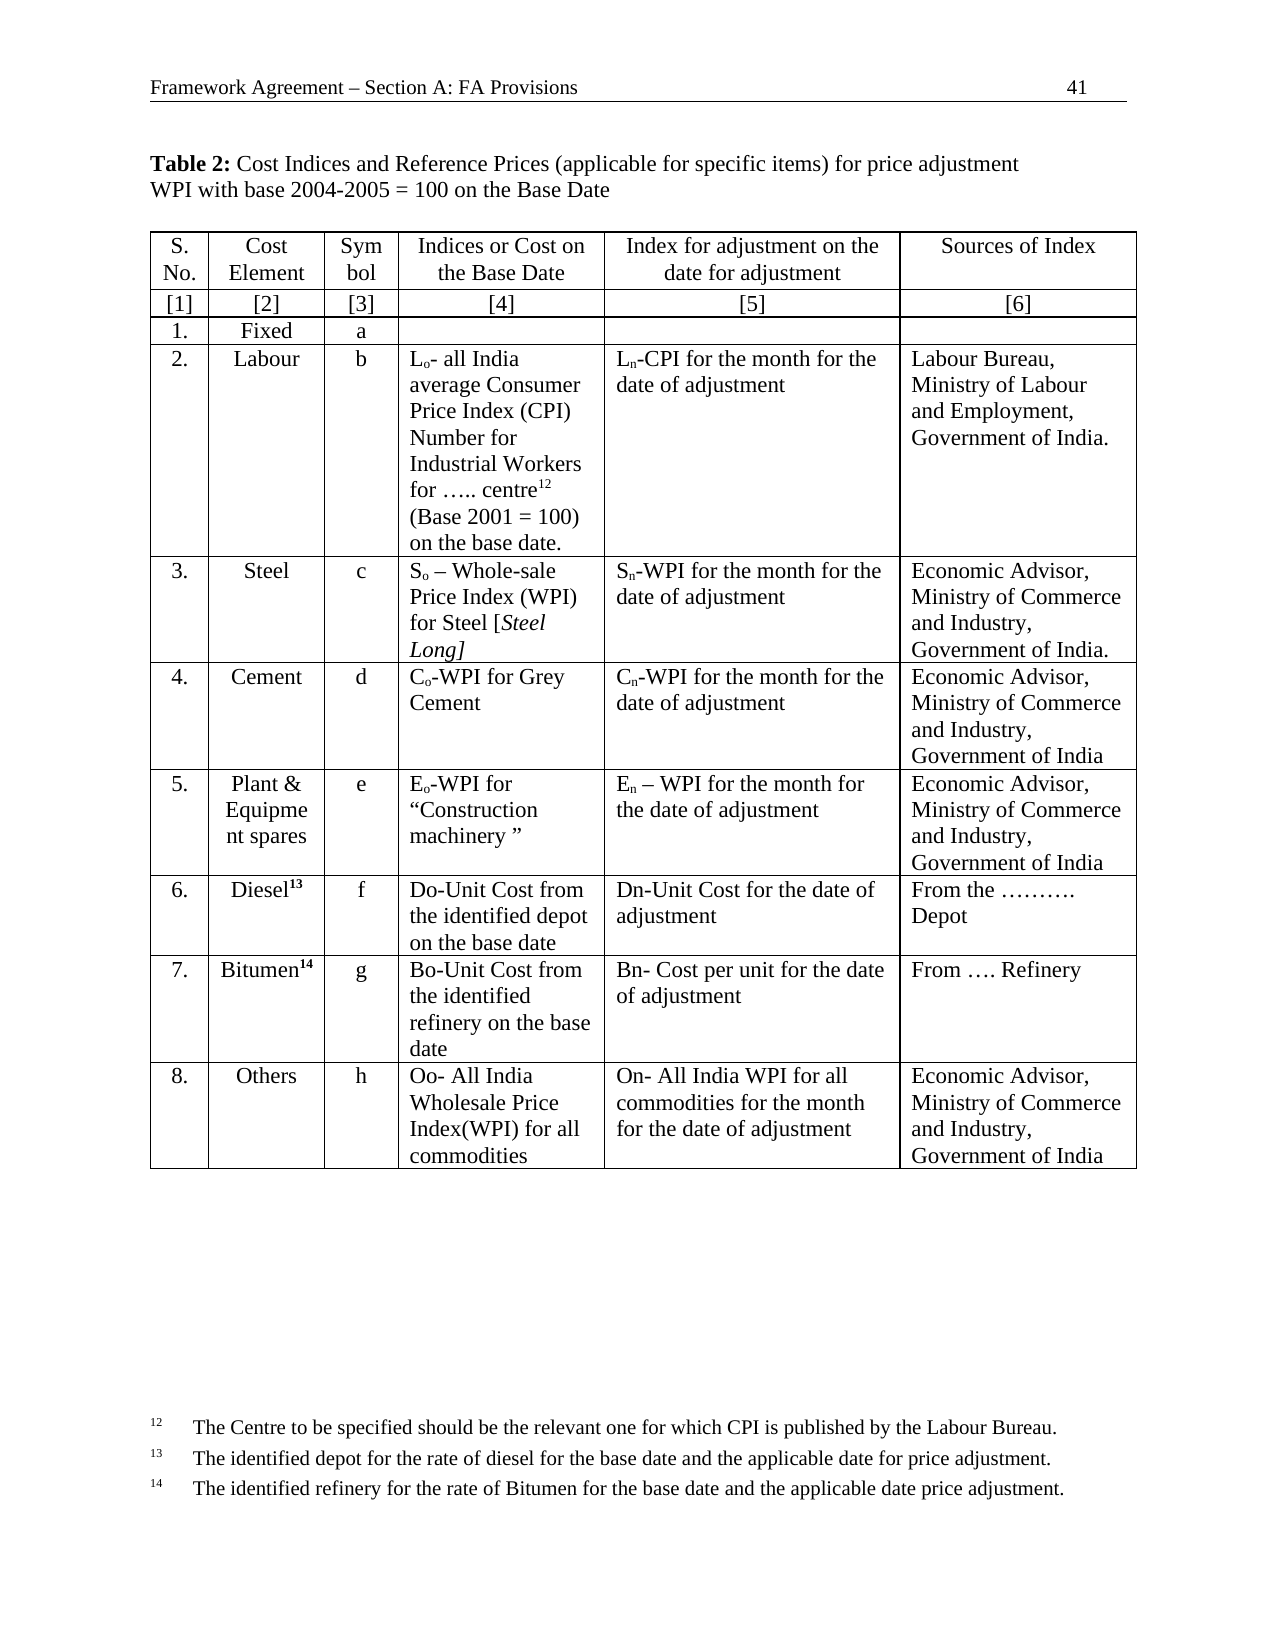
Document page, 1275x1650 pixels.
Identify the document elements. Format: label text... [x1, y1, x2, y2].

table_cell 6. [151, 876, 208, 955]
table_cell Labour [209, 345, 324, 556]
table_cell g [325, 956, 398, 1062]
table_cell [2] [209, 290, 324, 316]
table_header Indices or Cost on the Base Date [399, 233, 604, 289]
table_cell Economic Advisor, Ministry of Commerce and Industry, Government of India. [901, 557, 1136, 662]
table_cell 4. [151, 663, 208, 768]
table_cell Cn-WPI for the month for the date of adjustment [605, 663, 899, 768]
table_cell [1] [151, 290, 208, 316]
table_cell e [325, 770, 398, 875]
table_cell Do-Unit Cost from the identified depot on the base date [399, 876, 604, 955]
table_cell a [325, 318, 398, 344]
table_cell Others [209, 1063, 324, 1168]
table_cell 8. [151, 1063, 208, 1168]
table_cell Economic Advisor, Ministry of Commerce and Industry, Government of India [901, 1063, 1136, 1168]
table_cell [3] [325, 290, 398, 316]
table_cell [605, 318, 899, 344]
table_cell b [325, 345, 398, 556]
table_cell Co-WPI for Grey Cement [399, 663, 604, 768]
table_cell From the ………. Depot [901, 876, 1136, 955]
table_cell Economic Advisor, Ministry of Commerce and Industry, Government of India [901, 770, 1136, 875]
table_cell Lo- all India average Consumer Price Index (CPI) Number for Industrial Workers for ….. centre (Base 2001 = 100) on the base date. [399, 345, 604, 556]
table_cell [901, 318, 1136, 344]
text WPI with base 2004-2005 = 100 on the Base Date [150, 176, 1125, 203]
table_cell Bitumen [209, 956, 324, 1062]
table_header Symbol [325, 233, 398, 289]
table_cell From …. Refinery [901, 956, 1136, 1062]
table_cell 3. [151, 557, 208, 662]
table_cell Plant & Equipment spares [209, 770, 324, 875]
table_cell Ln-CPI for the month for the date of adjustment [605, 345, 899, 556]
table_cell [399, 318, 604, 344]
table_cell h [325, 1063, 398, 1168]
table_cell f [325, 876, 398, 955]
table_header Index for adjustment on the date for adjustment [605, 233, 899, 289]
table_cell On- All India WPI for all commodities for the month for the date of adjustment [605, 1063, 899, 1168]
table_cell Economic Advisor, Ministry of Commerce and Industry, Government of India [901, 663, 1136, 768]
table_header S. No. [151, 233, 208, 289]
table_cell 2. [151, 345, 208, 556]
text Table 2: Cost Indices and Reference Prices (applicable for specific items) for price adjustment [150, 150, 1125, 176]
table_cell Bn- Cost per unit for the date of adjustment [605, 956, 899, 1062]
table_cell [4] [399, 290, 604, 316]
table_cell En – WPI for the month for the date of adjustment [605, 770, 899, 875]
table_cell Diesel [209, 876, 324, 955]
table_cell 5. [151, 770, 208, 875]
table_cell Fixed [209, 318, 324, 344]
table_cell 7. [151, 956, 208, 1062]
table_cell Labour Bureau, Ministry of Labour and Employment, Government of India. [901, 345, 1136, 556]
table_cell Dn-Unit Cost for the date of adjustment [605, 876, 899, 955]
table_cell Cement [209, 663, 324, 768]
table_header Cost Element [209, 233, 324, 289]
table_cell Eo-WPI for “Construction machinery ” [399, 770, 604, 875]
table_cell d [325, 663, 398, 768]
table_header Sources of Index [901, 233, 1136, 289]
table_cell c [325, 557, 398, 662]
table_cell 1. [151, 318, 208, 344]
table_cell Bo-Unit Cost from the identified refinery on the base date [399, 956, 604, 1062]
table_cell So – Whole-sale Price Index (WPI) for Steel [Steel Long] [399, 557, 604, 662]
table_cell [5] [605, 290, 899, 316]
table_cell [6] [901, 290, 1136, 316]
table_cell Sn-WPI for the month for the date of adjustment [605, 557, 899, 662]
table_cell Steel [209, 557, 324, 662]
table_cell Oo- All India Wholesale Price Index(WPI) for all commodities [399, 1063, 604, 1168]
